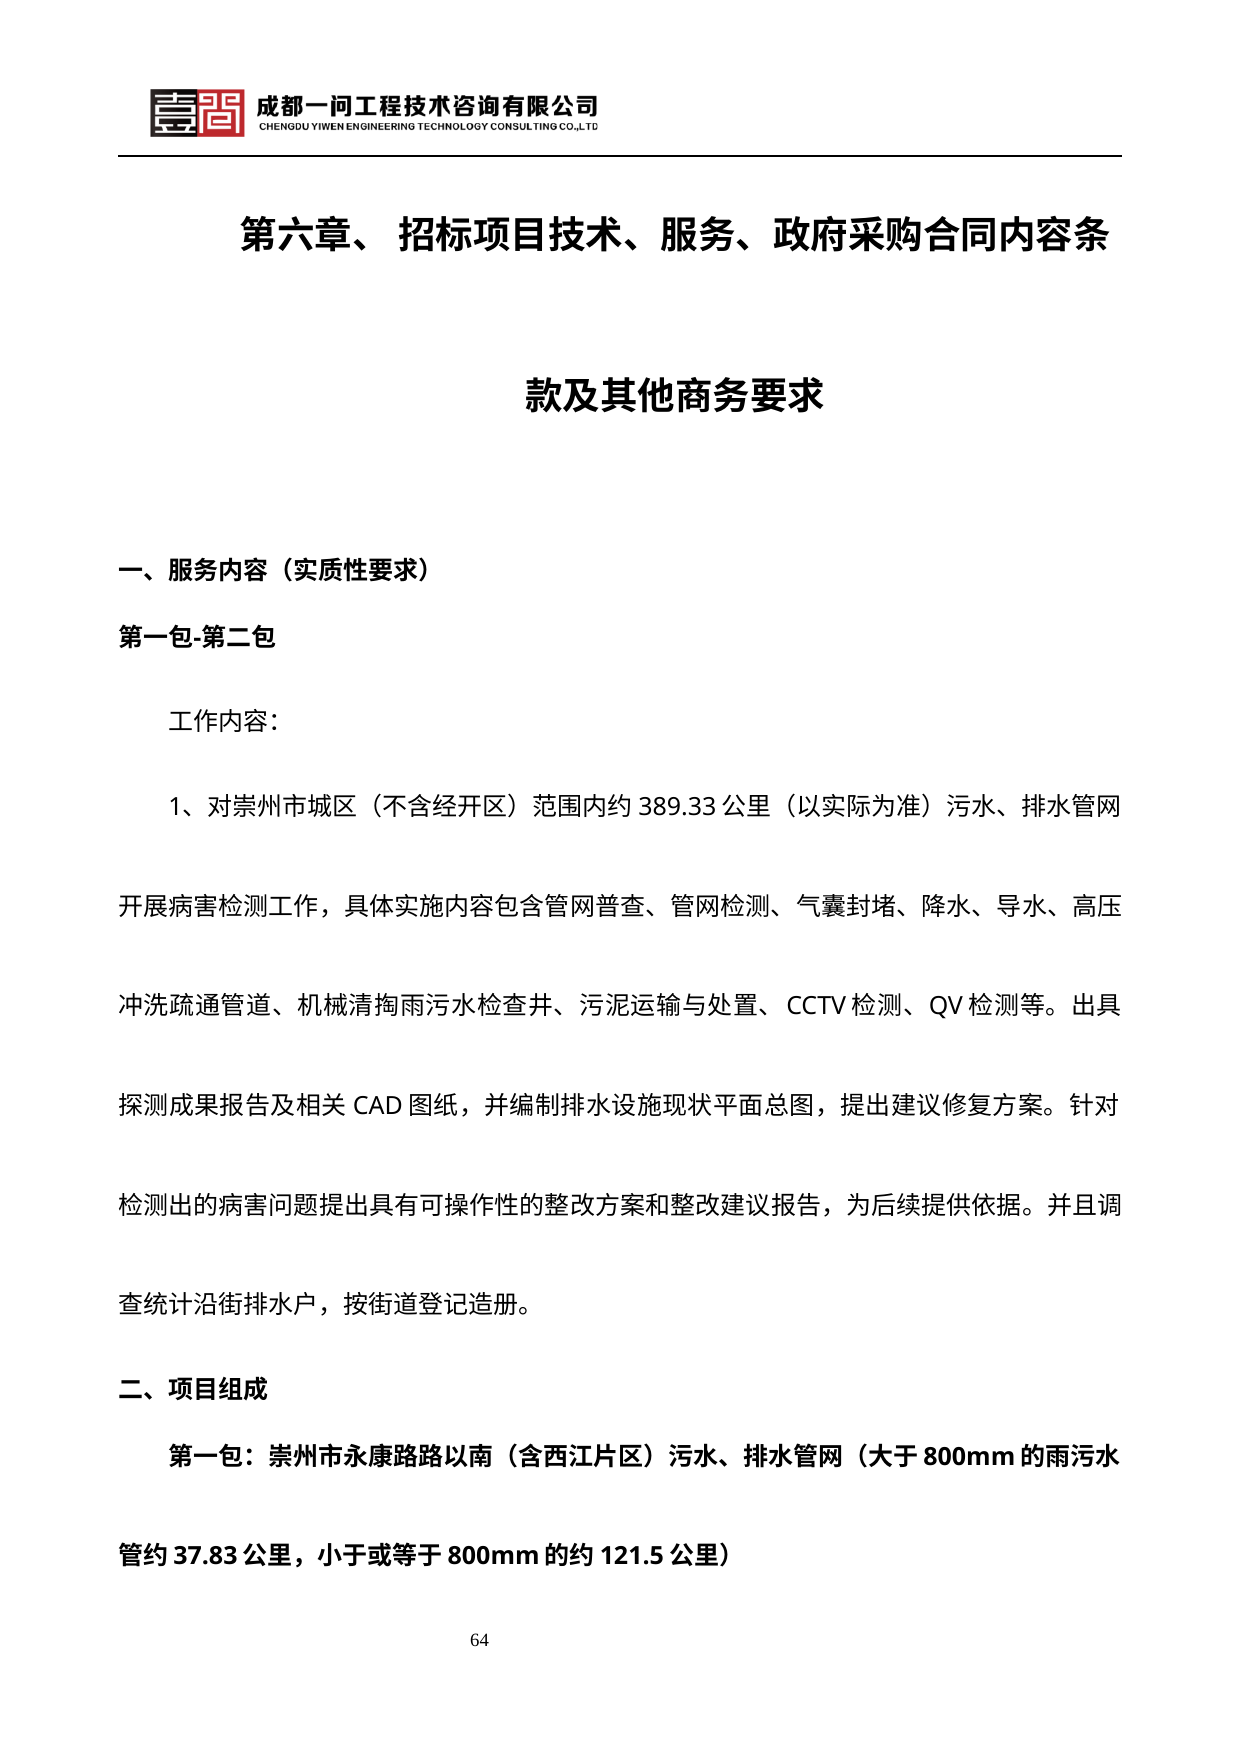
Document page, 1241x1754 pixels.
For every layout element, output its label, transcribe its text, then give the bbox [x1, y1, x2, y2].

text 一、服务内容（实质性要求） [118, 536, 1122, 602]
text 第一包：崇州市永康路路以南（含西江片区）污水、排水管网（大于800mm的雨污水管约37.83公里，小于或等于800mm的约121.5公里） [118, 1421, 1122, 1587]
picture [150, 89, 598, 137]
subtitle 第六章、 招标项目技术、服务、政府采购合同内容条款及其他商务要求 [227, 199, 1122, 426]
text 二、项目组成 [118, 1354, 1122, 1421]
text 第一包-第二包 [118, 602, 1122, 669]
text 1、对崇州市城区（不含经开区）范围内约389.33公里（以实际为准）污水、排水管网开展病害检测工作，具体实施内容包含管网普查、管网检测、气囊封堵、降水、导水、高压冲洗疏通管道、机械清掏雨污水检查井、污泥运输与处置、CCTV检测、QV检测等。出具探测成果报告及相关CAD图纸，并编制排水设施现状平面总图，提出建议修复方案。针对检测出的病害问题提出具有可操作性的整改方案和整改建议报告，为后续提供依据。并且调查统计沿街排水户，按街道登记造册。 [118, 771, 1122, 1336]
text 工作内容： [118, 687, 1122, 753]
